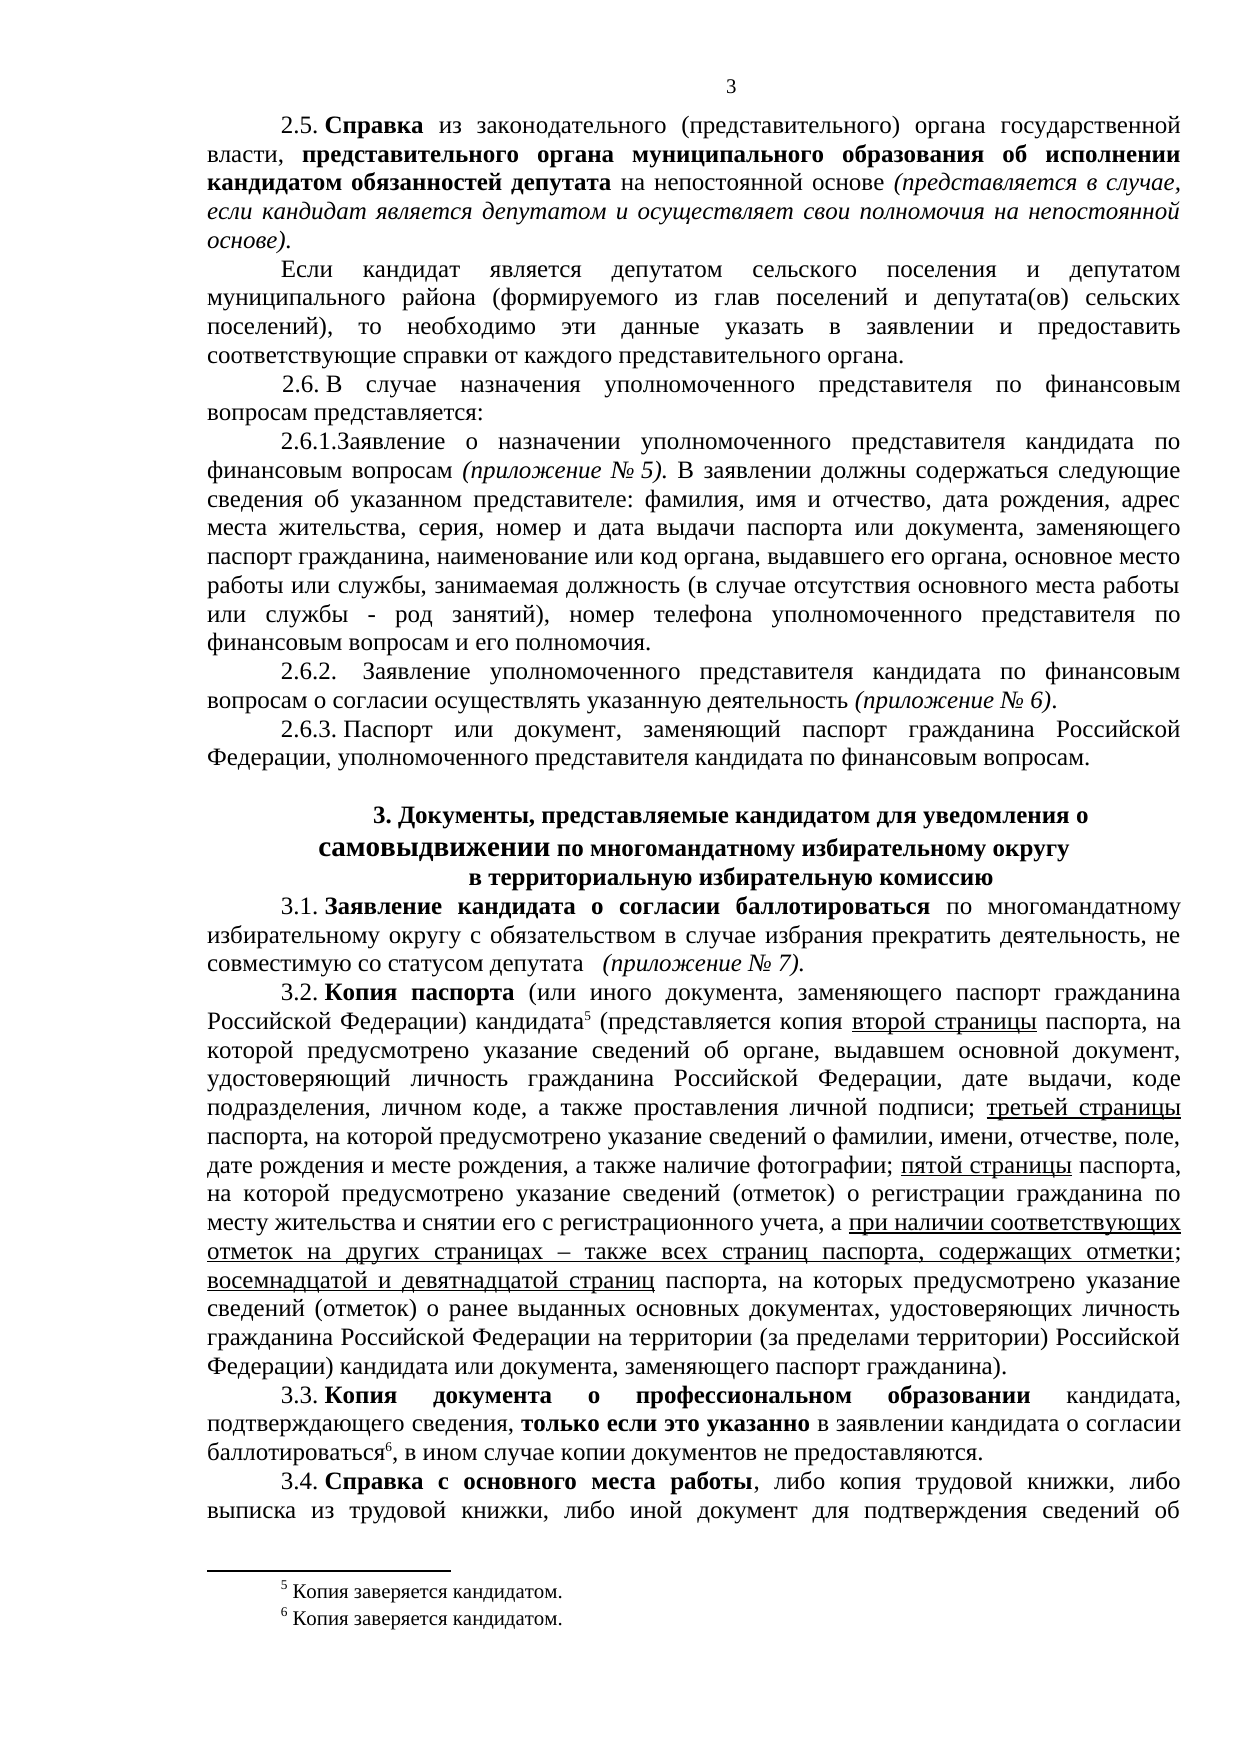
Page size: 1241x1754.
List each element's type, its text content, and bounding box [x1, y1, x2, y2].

text 2.6.2. Заявление уполномоченного представителя кандидата по финансовым вопросам о согласии осуществлять указанную деятельность (приложение № 6). [207, 656, 1181, 714]
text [207, 1466, 1181, 1523]
text 2.6.3. Паспорт или документ, заменяющий паспорт гражданина Российской Федерации, уполномоченного представителя кандидата по финансовым вопросам. [207, 714, 1181, 771]
text 3.1. Заявление кандидата о согласии баллотироваться по многомандатному избирательному округу с обязательством в случае избрания прекратить деятельность, не совместимую со статусом депутата (приложение № 7). [207, 891, 1181, 977]
text 3. Документы, представляемые кандидатом для уведомления о самовыдвижении по многомандатному избирательному округу [207, 800, 1181, 862]
text 2.6. В случае назначения уполномоченного представителя по финансовым вопросам представляется: [207, 369, 1181, 426]
text 3.3. Копия документа о профессиональном образовании кандидата, подтверждающего сведения, только если это указанно в заявлении кандидата о согласии баллотироваться, в ином случае копии документов не предоставляются. [207, 1380, 1181, 1466]
text 2.5. Справка из законодательного (представительного) органа государственной власти, представительного органа муниципального образования об исполнении кандидатом обязанностей депутата на непостоянной основе (представляется в случае, если кандидат является депутатом и осуществляет свои полномочия на непостоянной основе). [207, 110, 1181, 254]
text Если кандидат является депутатом сельского поселения и депутатом муниципального района (формируемого из глав поселений и депутата(ов) сельских поселений), то необходимо эти данные указать в заявлении и предоставить соответствующие справки от каждого представительного органа. [207, 254, 1181, 369]
text 2.6.1.Заявление о назначении уполномоченного представителя кандидата по финансовым вопросам (приложение № 5). В заявлении должны содержаться следующие сведения об указанном представителе: фамилия, имя и отчество, дата рождения, адрес места жительства, серия, номер и дата выдачи паспорта или документа, заменяющего паспорт гражданина, наименование или код органа, выдавшего его органа, основное место работы или службы, занимаемая должность (в случае отсутствия основного места работы или службы - род занятий), номер телефона уполномоченного представителя по финансовым вопросам и его полномочия. [207, 426, 1181, 656]
text 3.2. Копия паспорта (или иного документа, заменяющего паспорт гражданина Российской Федерации) кандидата (представляется копия второй страницы паспорта, на которой предусмотрено указание сведений об органе, выдавшем основной документ, удостоверяющий личность гражданина Российской Федерации, дате выдачи, коде подразделения, личном коде, а также проставления личной подписи; третьей страницы паспорта, на которой предусмотрено указание сведений о фамилии, имени, отчестве, поле, дате рождения и месте рождения, а также наличие фотографии; пятой страницы паспорта, на которой предусмотрено указание сведений (отметок) о регистрации гражданина по месту жительства и снятии его с регистрационного учета, а при наличии соответствующих отметок на других страницах – также всех страниц паспорта, содержащих отметки; восемнадцатой и девятнадцатой страниц паспорта, на которых предусмотрено указание сведений (отметок) о ранее выданных основных документах, удостоверяющих личность гражданина Российской Федерации на территории (за пределами территории) Российской Федерации) кандидата или документа, заменяющего паспорт гражданина). [207, 977, 1181, 1380]
text в территориальную избирательную комиссию [207, 862, 1181, 891]
